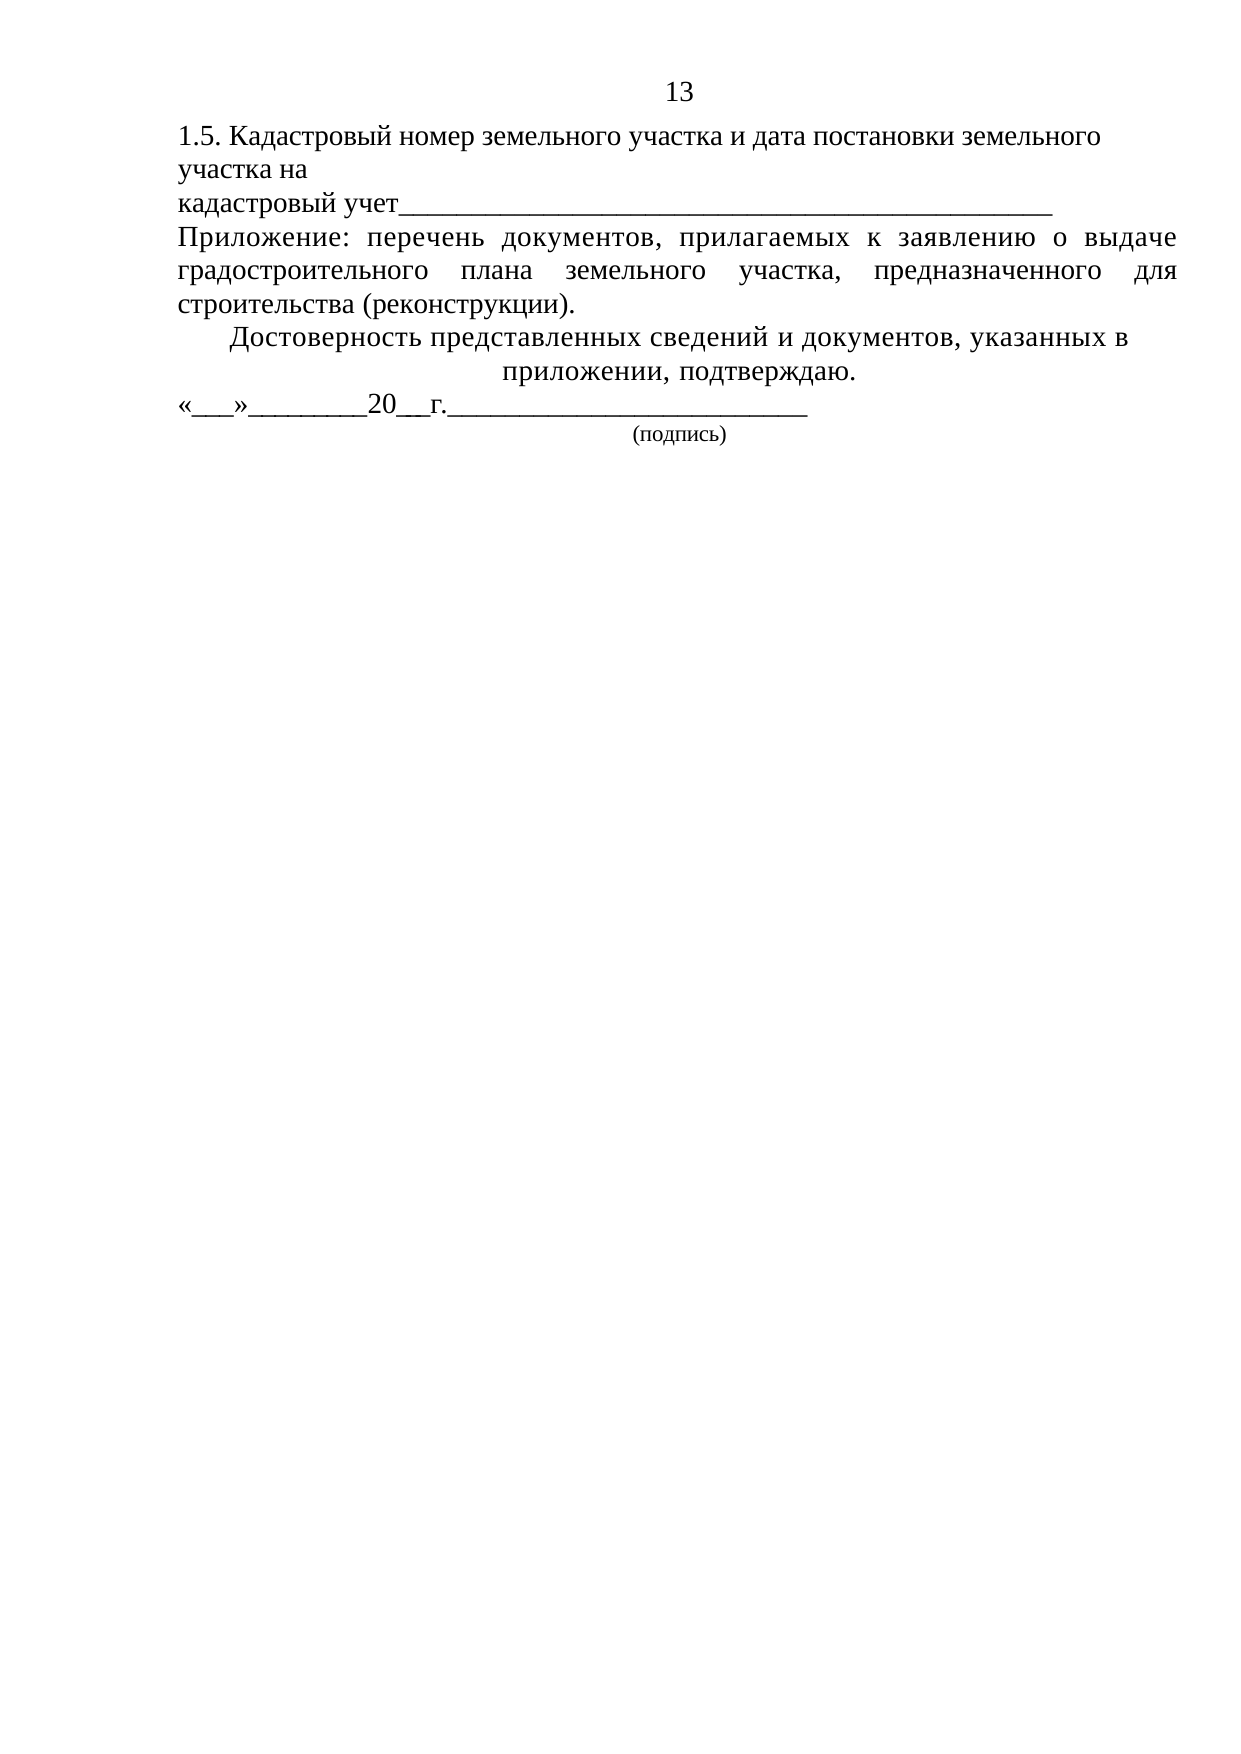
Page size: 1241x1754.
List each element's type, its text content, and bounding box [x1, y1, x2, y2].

text Приложение: перечень документов, прилагаемых к заявлению о выдаче градостроительного плана земельного участка, предназначенного для строительства (реконструкции). [177, 219, 1179, 319]
text (подпись) [178, 420, 1181, 446]
text « » 20 г. [177, 386, 1181, 420]
text Достоверность представленных сведений и документов, указанных в приложении, подтверждаю. [177, 319, 1181, 386]
list Кадастровый номер земельного участка и дата постановки земельного участка на кадастровый учет [178, 118, 1133, 219]
